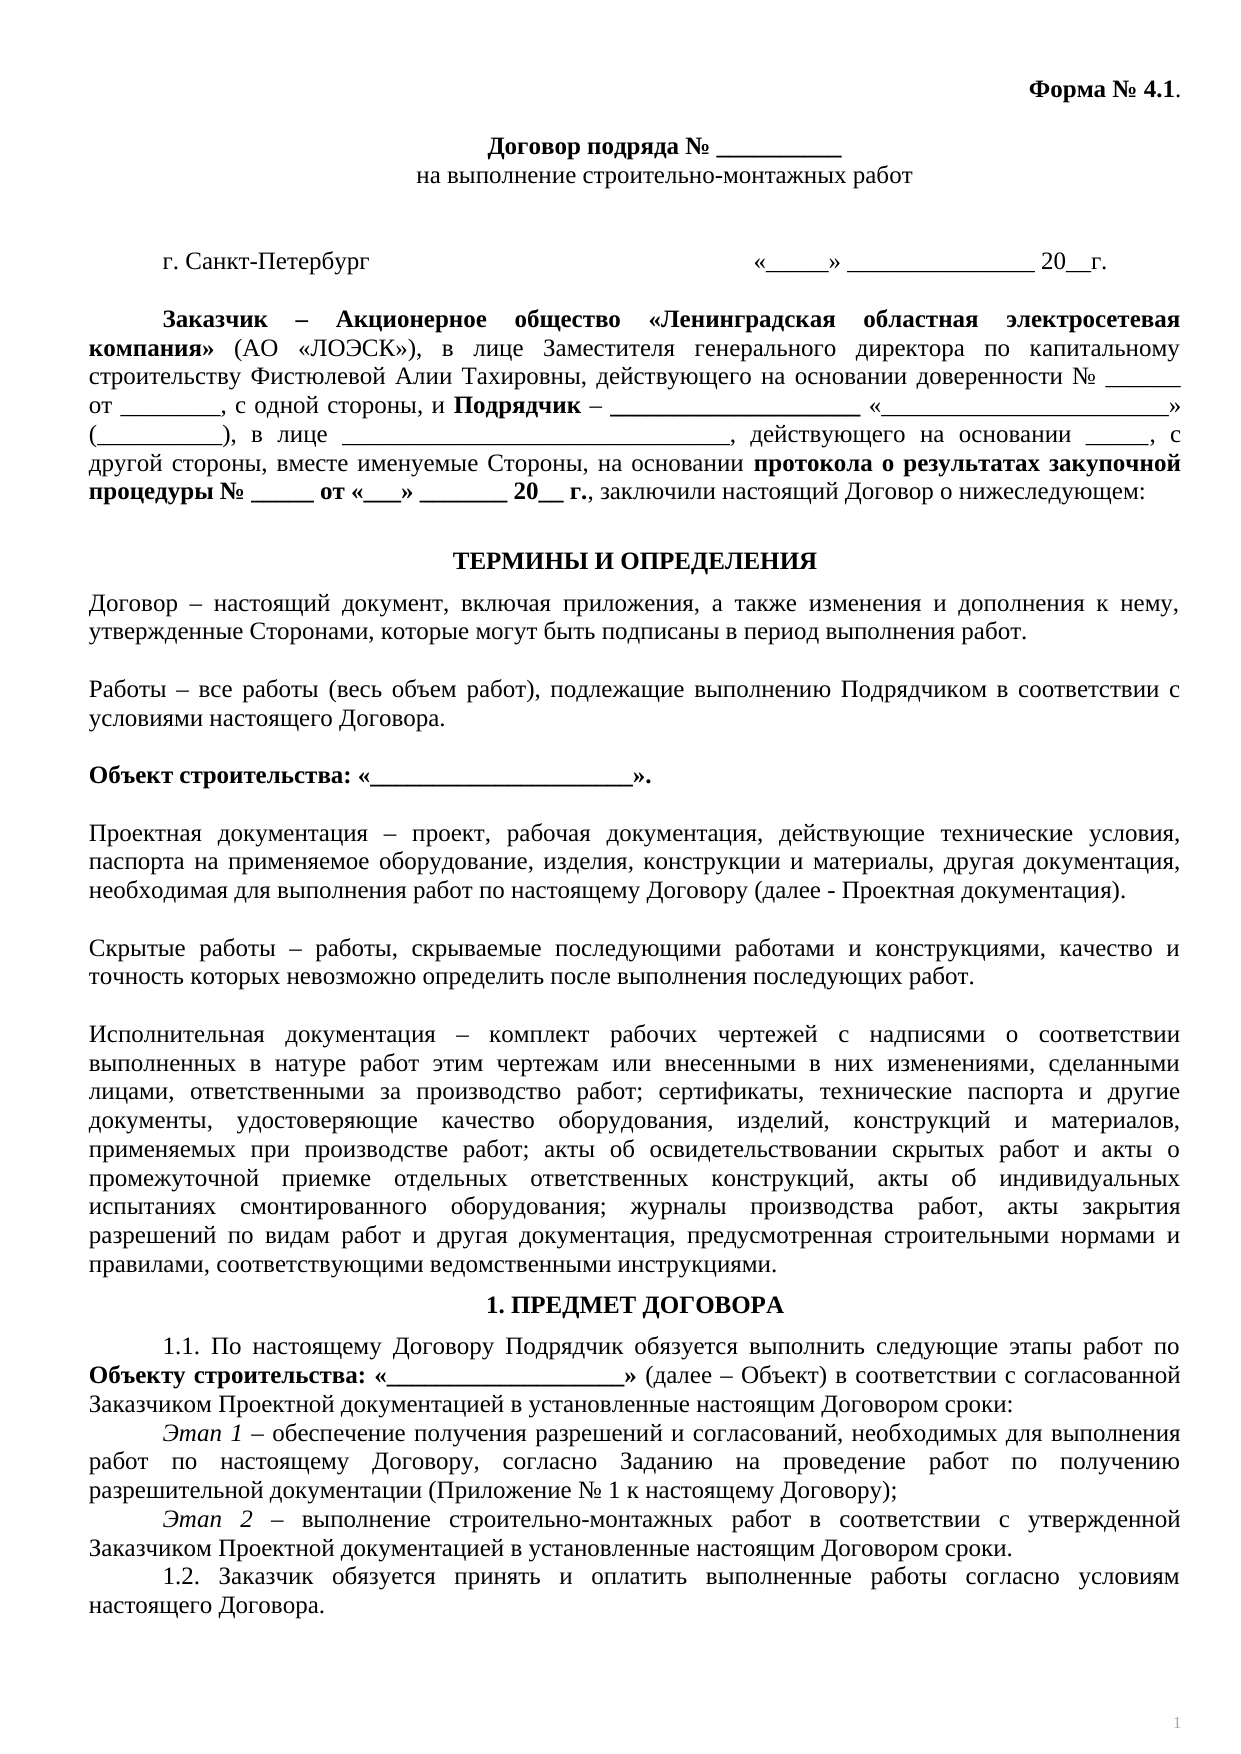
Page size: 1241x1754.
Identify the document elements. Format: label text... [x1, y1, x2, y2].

text Договор подряда № __________ [89, 131, 1181, 160]
text г. Санкт-Петербург «_____» _______________ 20__г. [89, 246, 1181, 275]
text Заказчик – Акционерное общество «Ленинградская областная электросетевая компания» (АО «ЛОЭСК»), в лице Заместителя генерального директора по капитальному строительству Фистюлевой Алии Тахировны, действующего на основании доверенности № ______ от ________, с одной стороны, и Подрядчик – ____________________ «_______________________» (__________), в лице _______________________________, действующего на основании _____, с другой стороны, вместе именуемые Стороны, на основании протокола о результатах закупочной процедуры № _____ от «___» _______ 20__ г., заключили настоящий Договор о нижеследующем: [89, 304, 1181, 505]
text Работы – все работы (весь объем работ), подлежащие выполнению Подрядчиком в соответствии с условиями настоящего Договора. [89, 674, 1181, 731]
text Форма № 4.1. [89, 74, 1181, 103]
text Договор – настоящий документ, включая приложения, а также изменения и дополнения к нему, утвержденные Сторонами, которые могут быть подписаны в период выполнения работ. [89, 588, 1181, 645]
text Скрытые работы – работы, скрываемые последующими работами и конструкциями, качество и точность которых невозможно определить после выполнения последующих работ. [89, 933, 1181, 990]
text 1. ПРЕДМЕТ ДОГОВОРА [89, 1290, 1181, 1319]
text Этап 1 – обеспечение получения разрешений и согласований, необходимых для выполнения работ по настоящему Договору, согласно Заданию на проведение работ по получению разрешительной документации (Приложение № 1 к настоящему Договору); [89, 1418, 1181, 1504]
text на выполнение строительно-монтажных работ [89, 160, 1181, 189]
text 1.2. Заказчик обязуется принять и оплатить выполненные работы согласно условиям настоящего Договора. [89, 1561, 1181, 1619]
text ТЕРМИНЫ И ОПРЕДЕЛЕНИЯ [89, 546, 1181, 575]
text Исполнительная документация – комплект рабочих чертежей с надписями о соответствии выполненных в натуре работ этим чертежам или внесенными в них изменениями, сделанными лицами, ответственными за производство работ; сертификаты, технические паспорта и другие документы, удостоверяющие качество оборудования, изделий, конструкций и материалов, применяемых при производстве работ; акты об освидетельствовании скрытых работ и акты о промежуточной приемке отдельных ответственных конструкций, акты об индивидуальных испытаниях смонтированного оборудования; журналы производства работ, акты закрытия разрешений по видам работ и другая документация, предусмотренная строительными нормами и правилами, соответствующими ведомственными инструкциями. [89, 1019, 1181, 1278]
text Этап 2 – выполнение строительно-монтажных работ в соответствии с утвержденной Заказчиком Проектной документацией в установленные настоящим Договором сроки. [89, 1504, 1181, 1561]
text 1.1. По настоящему Договору Подрядчик обязуется выполнить следующие этапы работ по Объекту строительства: «___________________» (далее – Объект) в соответствии с согласованной Заказчиком Проектной документацией в установленные настоящим Договором сроки: [89, 1331, 1181, 1418]
text Проектная документация – проект, рабочая документация, действующие технические условия, паспорта на применяемое оборудование, изделия, конструкции и материалы, другая документация, необходимая для выполнения работ по настоящему Договору (далее - Проектная документация). [89, 818, 1181, 904]
text Объект строительства: «_____________________». [89, 760, 1181, 789]
